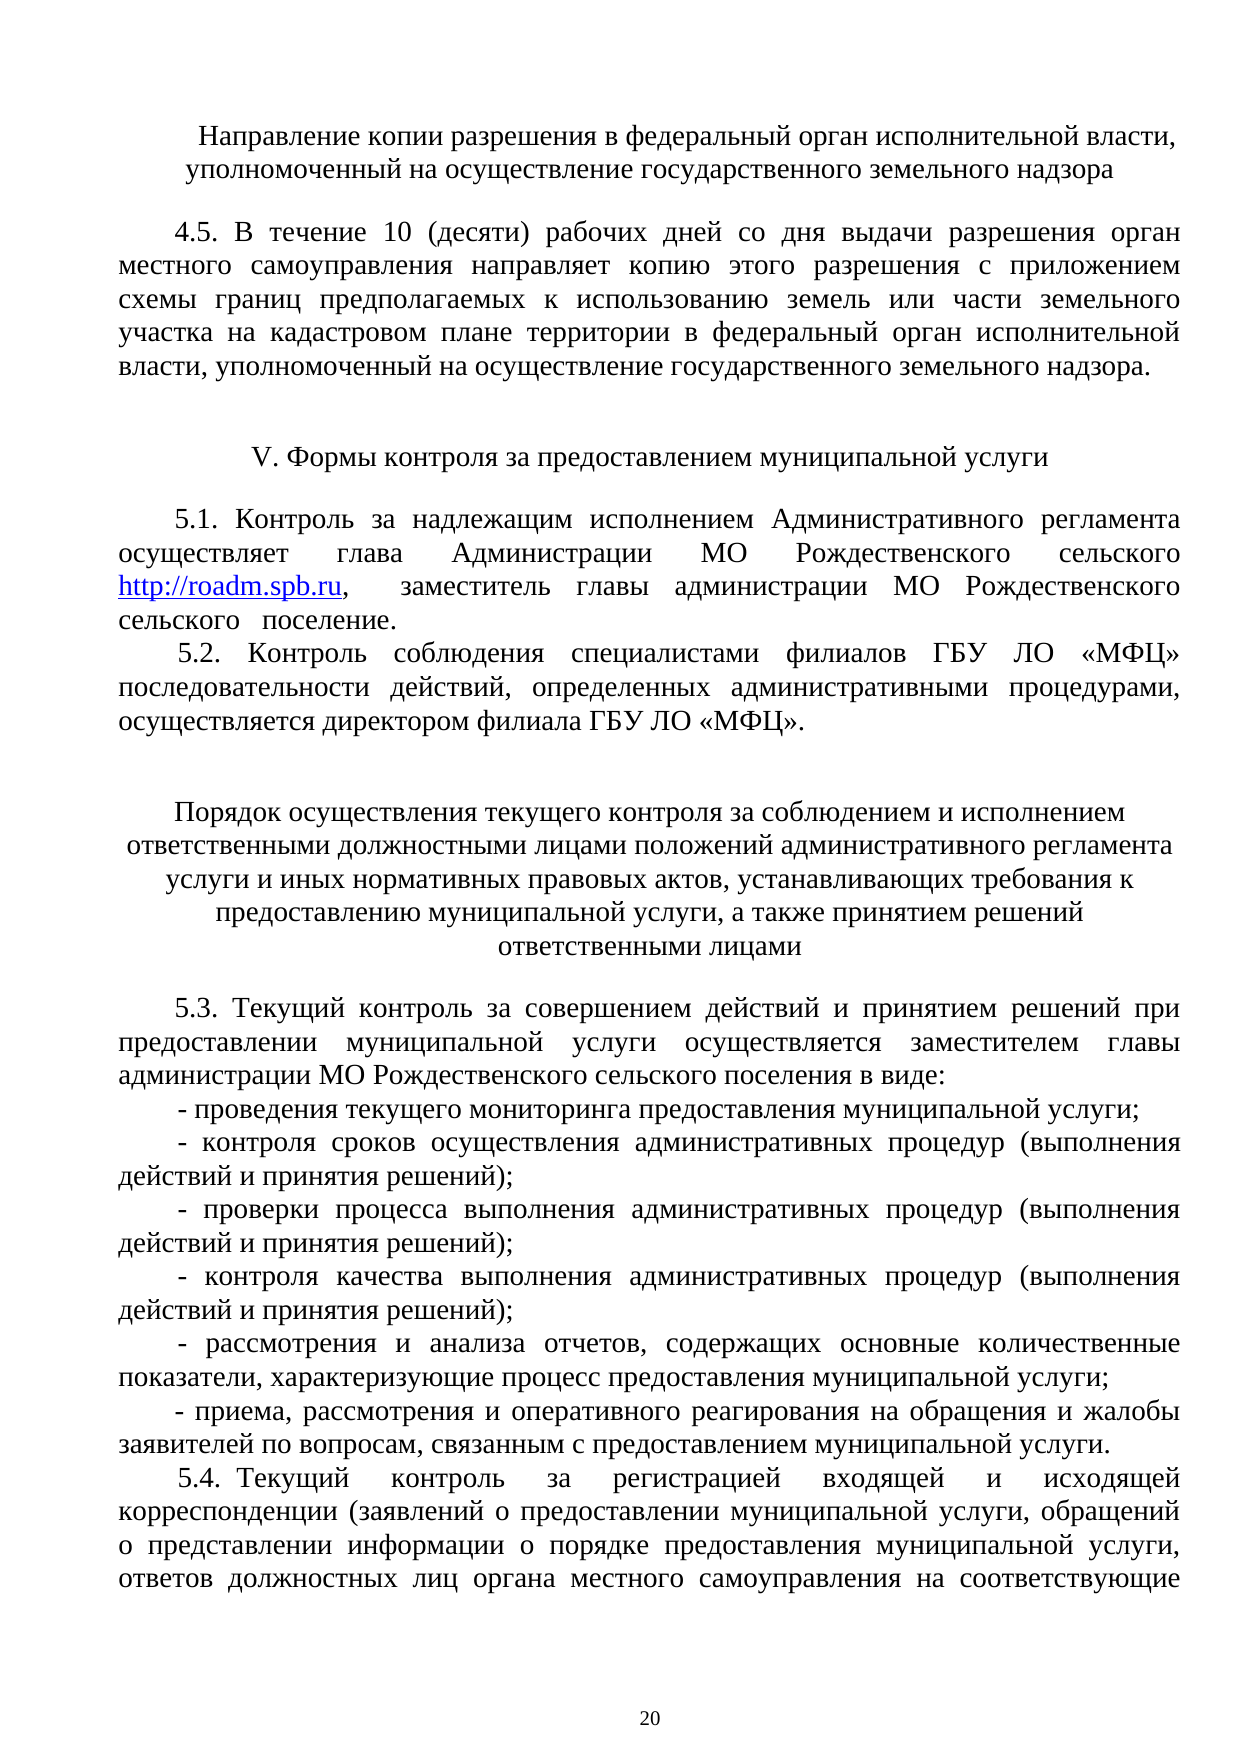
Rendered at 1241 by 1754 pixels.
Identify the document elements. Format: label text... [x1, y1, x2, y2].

text 5.1. Контроль за надлежащим исполнением Административного регламента осуществляет глава Администрации МО Рождественского сельского http://roadm.spb.ru, заместитель главы администрации МО Рождественского сельского поселение. [118, 501, 1181, 636]
text Порядок осуществления текущего контроля за соблюдением и исполнением ответственными должностными лицами положений административного регламента услуги и иных нормативных правовых актов, устанавливающих требования к предоставлению муниципальной услуги, а также принятием решений ответственными лицами [118, 794, 1181, 961]
text Направление копии разрешения в федеральный орган исполнительной власти, уполномоченный на осуществление государственного земельного надзора [118, 118, 1181, 185]
text 4.5. В течение 10 (десяти) рабочих дней со дня выдачи разрешения орган местного самоуправления направляет копию этого разрешения с приложением схемы границ предполагаемых к использованию земель или части земельного участка на кадастровом плане территории в федеральный орган исполнительной власти, уполномоченный на осуществление государственного земельного надзора. [118, 214, 1181, 382]
text - приема, рассмотрения и оперативного реагирования на обращения и жалобы заявителей по вопросам, связанным с предоставлением муниципальной услуги. [118, 1393, 1181, 1460]
text 5.3. Текущий контроль за совершением действий и принятием решений при предоставлении муниципальной услуги осуществляется заместителем главы администрации МО Рождественского сельского поселения в виде: [118, 990, 1181, 1091]
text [118, 1460, 1181, 1594]
text V. Формы контроля за предоставлением муниципальной услуги [118, 439, 1181, 473]
text - контроля качества выполнения административных процедур (выполнения действий и принятия решений); [118, 1258, 1181, 1326]
text - проверки процесса выполнения административных процедур (выполнения действий и принятия решений); [118, 1191, 1181, 1258]
text - рассмотрения и анализа отчетов, содержащих основные количественные показатели, характеризующие процесс предоставления муниципальной услуги; [118, 1326, 1181, 1393]
text - контроля сроков осуществления административных процедур (выполнения действий и принятия решений); [118, 1124, 1181, 1191]
text 5.2. Контроль соблюдения специалистами филиалов ГБУ ЛО «МФЦ» последовательности действий, определенных административными процедурами, осуществляется директором филиала ГБУ ЛО «МФЦ». [118, 636, 1181, 736]
text - проведения текущего мониторинга предоставления муниципальной услуги; [118, 1091, 1181, 1124]
